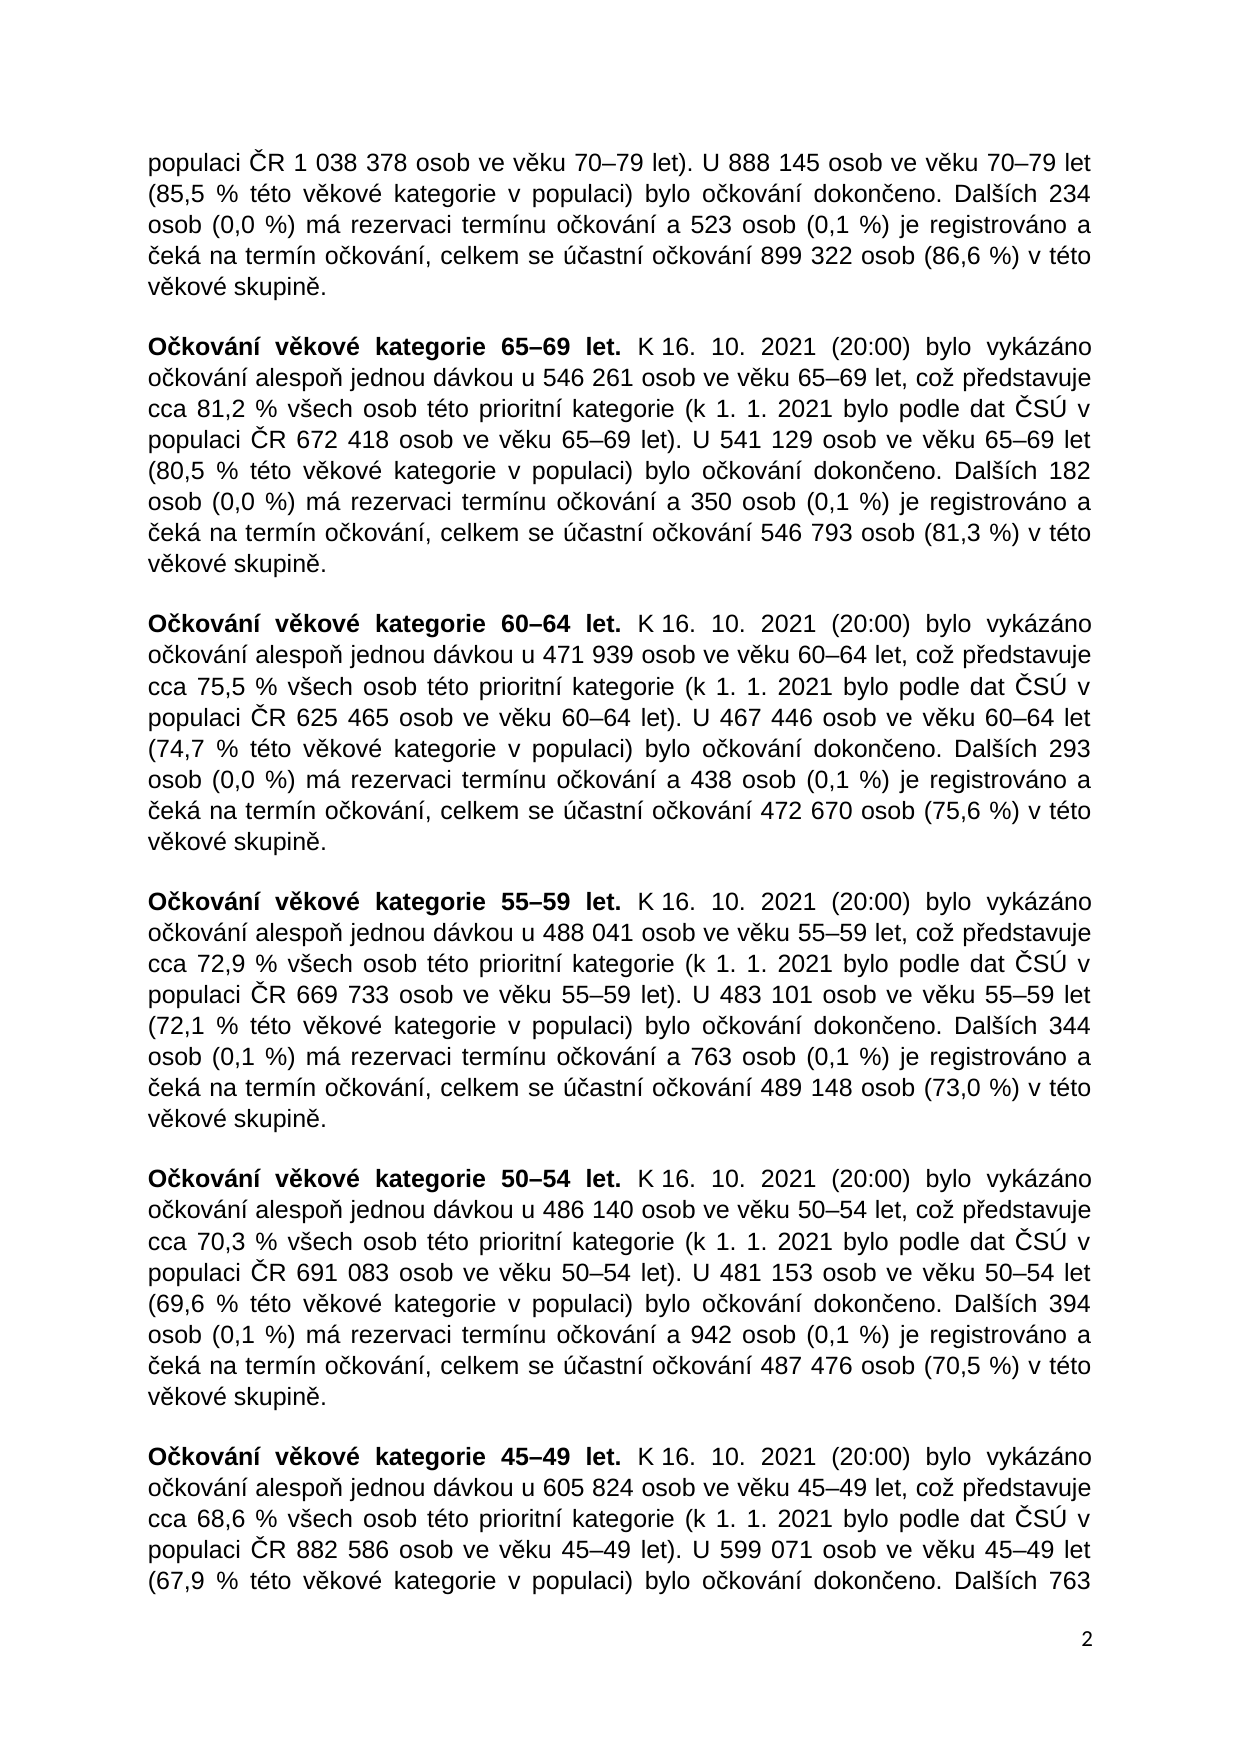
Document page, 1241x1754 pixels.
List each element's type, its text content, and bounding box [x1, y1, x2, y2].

text Očkování věkové kategorie 60–64 let. K 16. 10. 2021 (20:00) bylo vykázáno očkování alespoň jednou dávkou u 471 939 osob ve věku 60–64 let, což představuje cca 75,5 % všech osob této prioritní kategorie (k 1. 1. 2021 bylo podle dat ČSÚ v populaci ČR 625 465 osob ve věku 60–64 let). U 467 446 osob ve věku 60–64 let (74,7 % této věkové kategorie v populaci) bylo očkování dokončeno. Dalších 293 osob (0,0 %) má rezervaci termínu očkování a 438 osob (0,1 %) je registrováno a čeká na termín očkování, celkem se účastní očkování 472 670 osob (75,6 %) v této věkové skupině. [148, 609, 1093, 856]
text Očkování věkové kategorie 55–59 let. K 16. 10. 2021 (20:00) bylo vykázáno očkování alespoň jednou dávkou u 488 041 osob ve věku 55–59 let, což představuje cca 72,9 % všech osob této prioritní kategorie (k 1. 1. 2021 bylo podle dat ČSÚ v populaci ČR 669 733 osob ve věku 55–59 let). U 483 101 osob ve věku 55–59 let (72,1 % této věkové kategorie v populaci) bylo očkování dokončeno. Dalších 344 osob (0,1 %) má rezervaci termínu očkování a 763 osob (0,1 %) je registrováno a čeká na termín očkování, celkem se účastní očkování 489 148 osob (73,0 %) v této věkové skupině. [148, 887, 1093, 1133]
text Očkování věkové kategorie 50–54 let. K 16. 10. 2021 (20:00) bylo vykázáno očkování alespoň jednou dávkou u 486 140 osob ve věku 50–54 let, což představuje cca 70,3 % všech osob této prioritní kategorie (k 1. 1. 2021 bylo podle dat ČSÚ v populaci ČR 691 083 osob ve věku 50–54 let). U 481 153 osob ve věku 50–54 let (69,6 % této věkové kategorie v populaci) bylo očkování dokončeno. Dalších 394 osob (0,1 %) má rezervaci termínu očkování a 942 osob (0,1 %) je registrováno a čeká na termín očkování, celkem se účastní očkování 487 476 osob (70,5 %) v této věkové skupině. [148, 1164, 1093, 1411]
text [148, 1442, 1093, 1595]
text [148, 148, 1093, 301]
text Očkování věkové kategorie 65–69 let. K 16. 10. 2021 (20:00) bylo vykázáno očkování alespoň jednou dávkou u 546 261 osob ve věku 65–69 let, což představuje cca 81,2 % všech osob této prioritní kategorie (k 1. 1. 2021 bylo podle dat ČSÚ v populaci ČR 672 418 osob ve věku 65–69 let). U 541 129 osob ve věku 65–69 let (80,5 % této věkové kategorie v populaci) bylo očkování dokončeno. Dalších 182 osob (0,0 %) má rezervaci termínu očkování a 350 osob (0,1 %) je registrováno a čeká na termín očkování, celkem se účastní očkování 546 793 osob (81,3 %) v této věkové skupině. [148, 332, 1093, 578]
